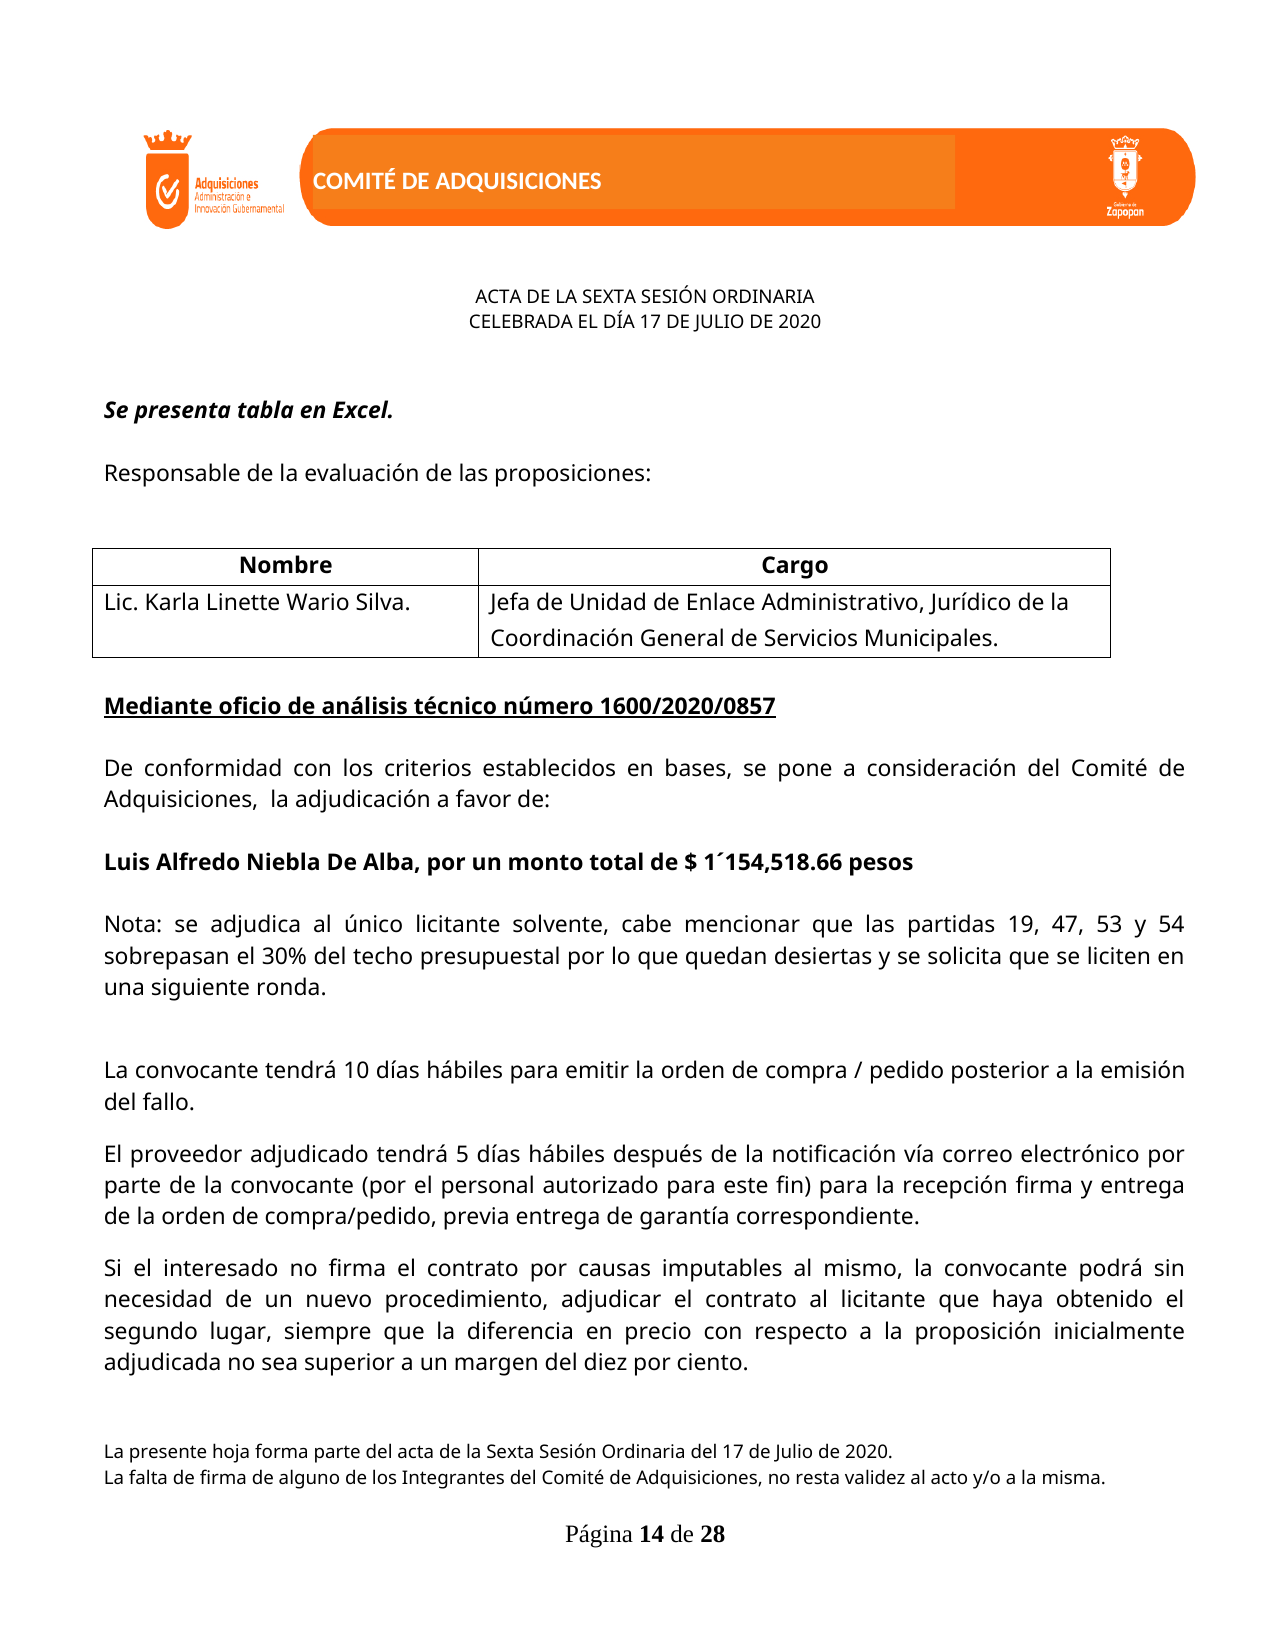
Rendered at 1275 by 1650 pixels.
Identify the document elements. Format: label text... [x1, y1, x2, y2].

table_header Cargo [479, 549, 1110, 585]
text La convocante tendrá 10 días hábiles para emitir la orden de compra / pedido posterior a la emisión del fallo. [103, 1054, 1186, 1117]
text Luis Alfredo Niebla De Alba, por un monto total de $ 1´154,518.66 pesos [103, 846, 1186, 877]
table_cell Jefa de Unidad de Enlace Administrativo, Jurídico de la Coordinación General de Servicios Municipales. [479, 586, 1110, 657]
text Responsable de la evaluación de las proposiciones: [103, 457, 1186, 488]
table_cell Lic. Karla Linette Wario Silva. [93, 586, 478, 657]
text De conformidad con los criterios establecidos en bases, se pone a consideración del Comité de Adquisiciones, la adjudicación a favor de: [103, 752, 1186, 814]
text Se presenta tabla en Excel. [103, 394, 1186, 425]
table_header Nombre [93, 549, 478, 585]
text Mediante oficio de análisis técnico número 1600/2020/0857 [103, 689, 1186, 721]
text Nota: se adjudica al único licitante solvente, cabe mencionar que las partidas 19, 47, 53 y 54 sobrepasan el 30% del techo presupuestal por lo que quedan desiertas y se solicita que se liciten en una siguiente ronda. [103, 908, 1186, 1002]
text El proveedor adjudicado tendrá 5 días hábiles después de la notificación vía correo electrónico por parte de la convocante (por el personal autorizado para este fin) para la recepción firma y entrega de la orden de compra/pedido, previa entrega de garantía correspondiente. [103, 1137, 1186, 1231]
text Si el interesado no firma el contrato por causas imputables al mismo, la convocante podrá sin necesidad de un nuevo procedimiento, adjudicar el contrato al licitante que haya obtenido el segundo lugar, siempre que la diferencia en precio con respecto a la proposición inicialmente adjudicada no sea superior a un margen del diez por ciento. [103, 1252, 1186, 1377]
picture [103, 73, 1224, 284]
